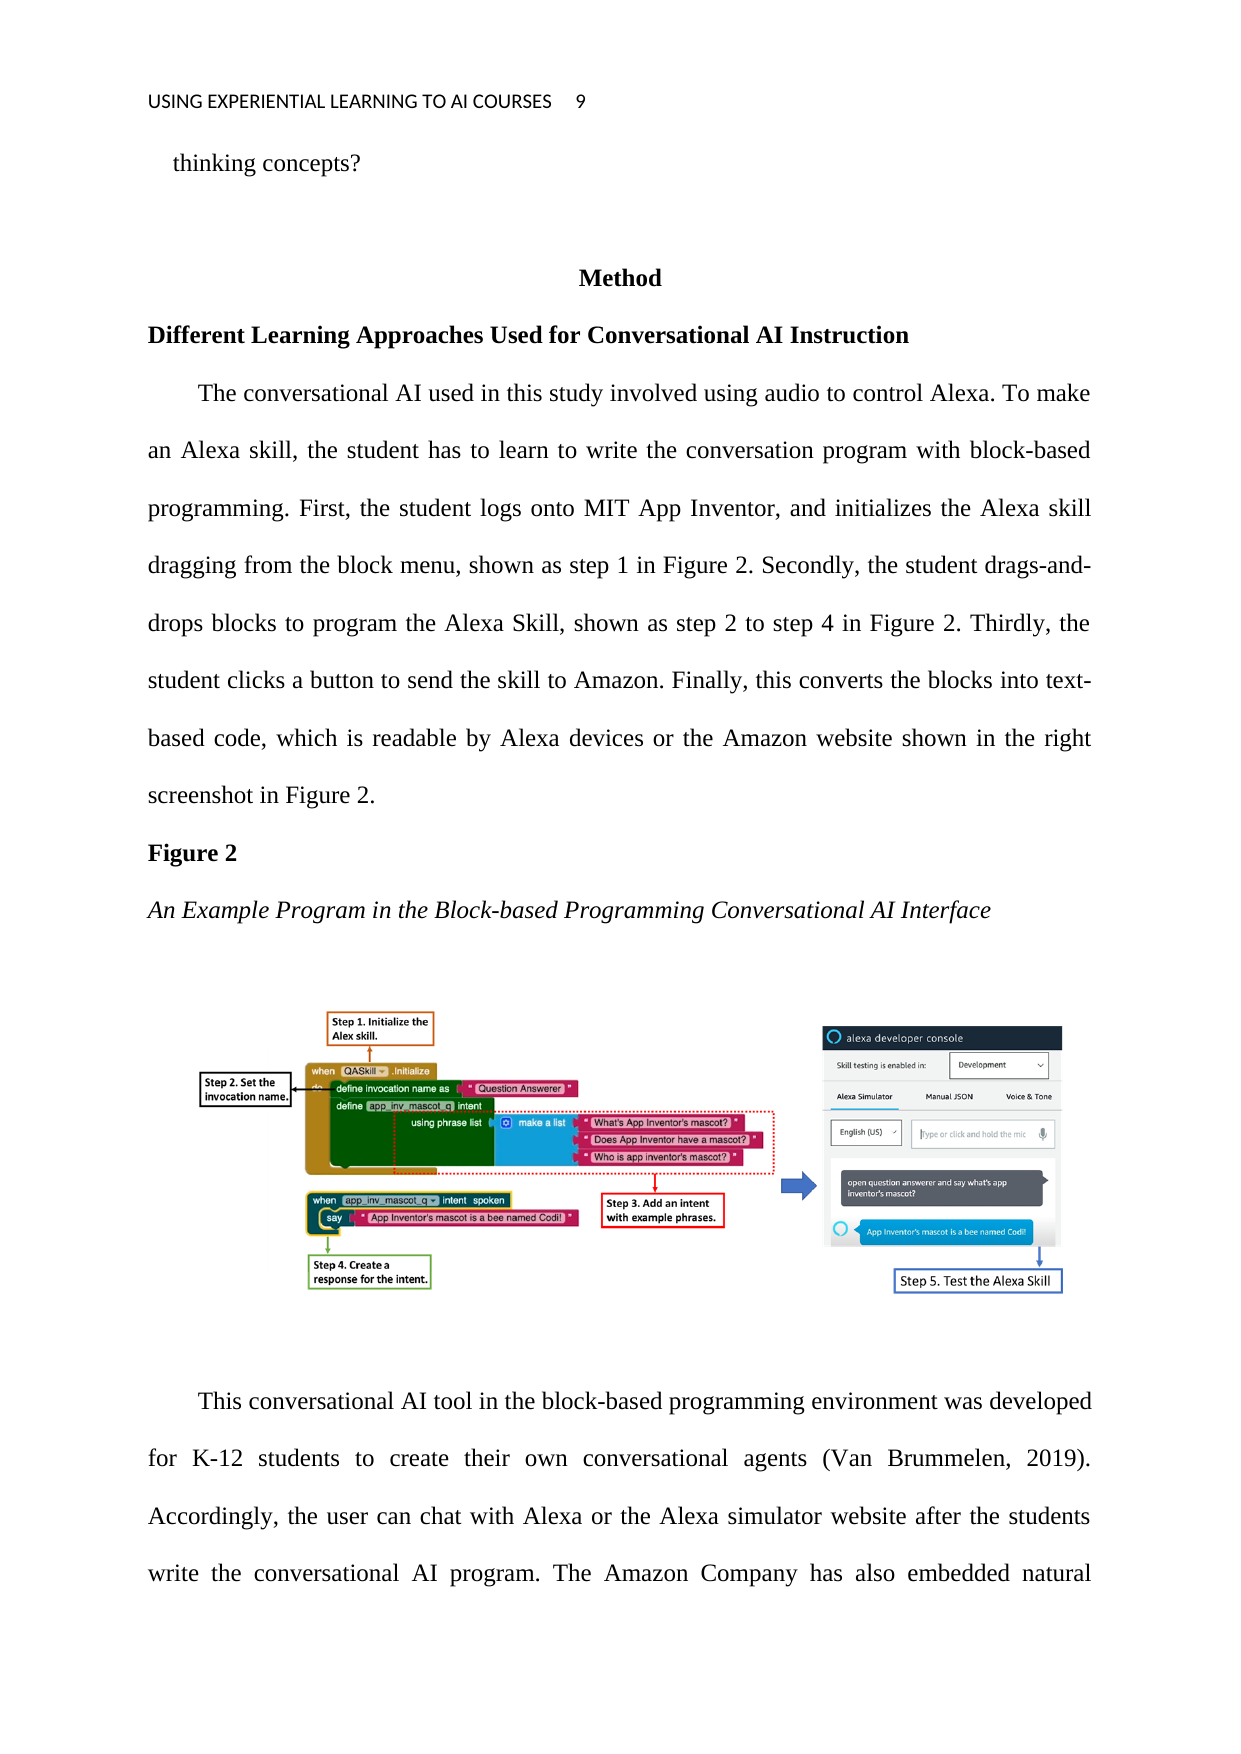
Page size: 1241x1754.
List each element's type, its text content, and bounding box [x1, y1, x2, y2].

text Figure 2 [148, 838, 1092, 866]
picture [197, 1010, 1063, 1298]
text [148, 148, 1092, 176]
text Method [148, 263, 1092, 291]
text Different Learning Approaches Used for Conversational AI Instruction [148, 320, 1092, 349]
text The conversational AI used in this study involved using audio to control Alexa. To make an Alexa skill, the student has to learn to write the conversation program with block-based programming. First, the student logs onto MIT App Inventor, and initializes the Alexa skill dragging from the block menu, shown as step 1 in Figure 2. Secondly, the student drags-and-drops blocks to program the Alexa Skill, shown as step 2 to step 4 in Figure 2. Thirdly, the student clicks a button to send the skill to Amazon. Finally, this converts the blocks into text-based code, which is readable by Alexa devices or the Amazon website shown in the right screenshot in Figure 2. [148, 378, 1092, 809]
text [148, 1386, 1092, 1587]
text An Example Program in the Block-based Programming Conversational AI Interface [148, 895, 1092, 924]
